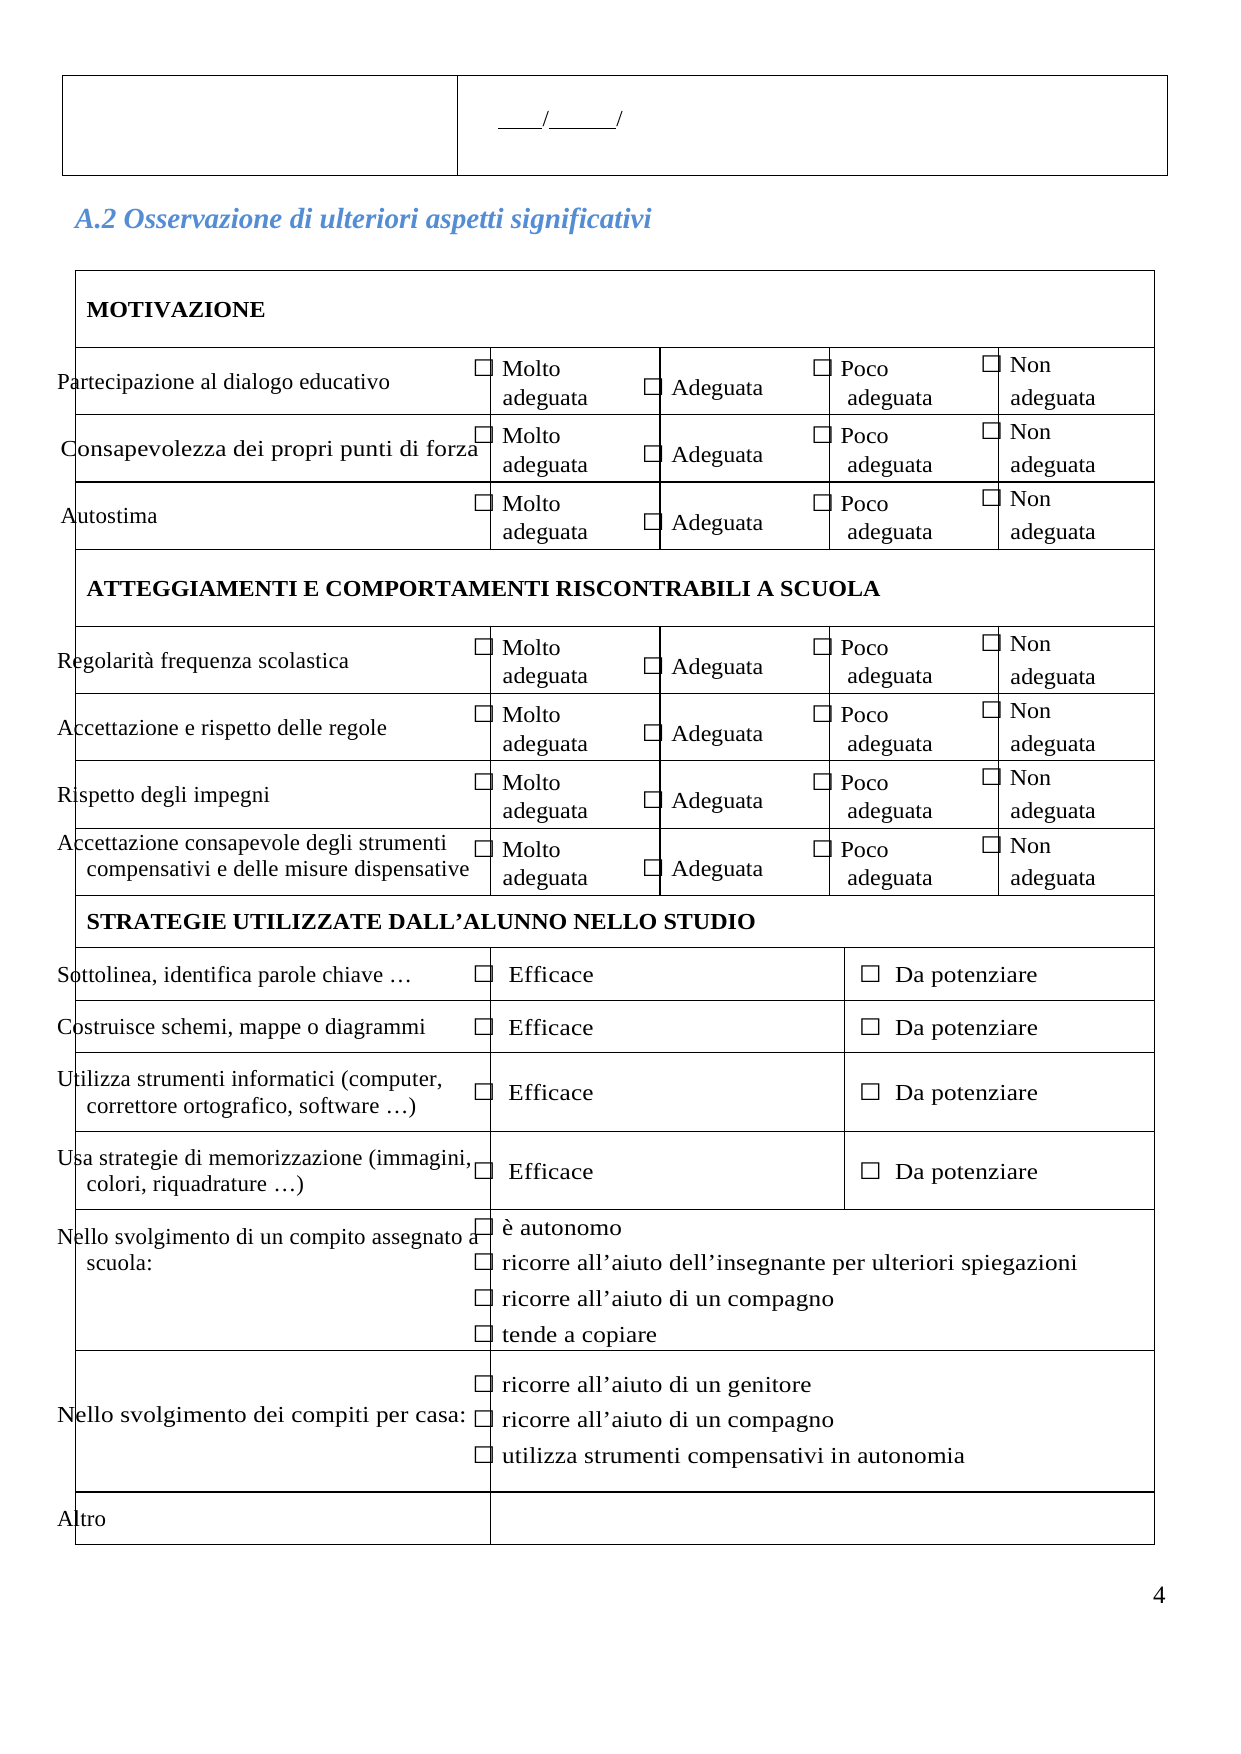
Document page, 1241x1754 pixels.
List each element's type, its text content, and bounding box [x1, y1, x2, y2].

table_cell Non adeguata [999, 348, 1154, 414]
table_cell Poco adeguata [830, 627, 998, 693]
table_cell Da potenziare [845, 1132, 1154, 1209]
table_cell ricorre all’aiuto di un genitore ricorre all’aiuto di un compagno utilizza strumenti compensativi in autonomia [491, 1351, 1154, 1491]
table_cell Molto adeguata [491, 415, 659, 481]
table_cell Costruisce schemi, mappe o diagrammi [76, 1001, 490, 1052]
table_cell ATTEGGIAMENTI E COMPORTAMENTI RISCONTRABILI A SCUOLA [76, 550, 1154, 626]
table_cell Efficace [491, 948, 844, 999]
table_cell Molto adeguata [491, 829, 659, 895]
table_cell Da potenziare [845, 1053, 1154, 1131]
table_cell Non adeguata [999, 761, 1154, 827]
table_cell Da potenziare [845, 1001, 1154, 1052]
table_cell Nello svolgimento di un compito assegnato a scuola: [76, 1210, 490, 1349]
table_cell Molto adeguata [491, 694, 659, 760]
table_cell Poco adeguata [830, 483, 998, 548]
table_cell Adeguata [661, 483, 829, 548]
table_cell Efficace [491, 1001, 844, 1052]
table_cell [63, 76, 457, 175]
table_cell Adeguata [661, 694, 829, 760]
table_cell Adeguata [661, 761, 829, 827]
table_cell Non adeguata [999, 694, 1154, 760]
table_cell Partecipazione al dialogo educativo [76, 348, 490, 414]
table_cell Altro [76, 1493, 490, 1544]
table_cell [458, 76, 1167, 175]
table_cell Autostima [76, 483, 490, 548]
table_cell Rispetto degli impegni [76, 761, 490, 827]
table_cell Molto adeguata [491, 348, 659, 414]
table_cell [491, 1493, 1154, 1544]
table_cell Adeguata [661, 829, 829, 895]
table_header MOTIVAZIONE [76, 271, 1154, 347]
table_cell Poco adeguata [830, 348, 998, 414]
table_cell Molto adeguata [491, 761, 659, 827]
table_cell Poco adeguata [830, 829, 998, 895]
table_cell STRATEGIE UTILIZZATE DALL’ALUNNO NELLO STUDIO [76, 896, 1154, 947]
table_cell Non adeguata [999, 627, 1154, 693]
table_cell Non adeguata [999, 415, 1154, 481]
table_cell Efficace [491, 1053, 844, 1131]
subtitle A.2 Osservazione di ulteriori aspetti significativi [75, 201, 1165, 234]
table_cell Efficace [491, 1132, 844, 1209]
table_cell Non adeguata [999, 829, 1154, 895]
table_cell Consapevolezza dei propri punti di forza [76, 415, 490, 481]
table_cell Accettazione consapevole degli strumenti compensativi e delle misure dispensative [76, 829, 490, 895]
table_cell Poco adeguata [830, 415, 998, 481]
table_cell Molto adeguata [491, 627, 659, 693]
table_cell Adeguata [661, 348, 829, 414]
table_cell Adeguata [661, 627, 829, 693]
table_cell Sottolinea, identifica parole chiave … [76, 948, 490, 999]
table_cell è autonomo ricorre all’aiuto dell’insegnante per ulteriori spiegazioni ricorre all’aiuto di un compagno tende a copiare [491, 1210, 1154, 1349]
table_cell Non adeguata [999, 483, 1154, 548]
table_cell Poco adeguata [830, 694, 998, 760]
table_cell Usa strategie di memorizzazione (immagini, colori, riquadrature …) [76, 1132, 490, 1209]
table_cell Molto adeguata [491, 483, 659, 548]
table_cell Nello svolgimento dei compiti per casa: [76, 1351, 490, 1491]
table_cell Accettazione e rispetto delle regole [76, 694, 490, 760]
table_cell Utilizza strumenti informatici (computer, correttore ortografico, software …) [76, 1053, 490, 1131]
table_cell Da potenziare [845, 948, 1154, 999]
table_cell Adeguata [661, 415, 829, 481]
table_cell Regolarità frequenza scolastica [76, 627, 490, 693]
table_cell Poco adeguata [830, 761, 998, 827]
